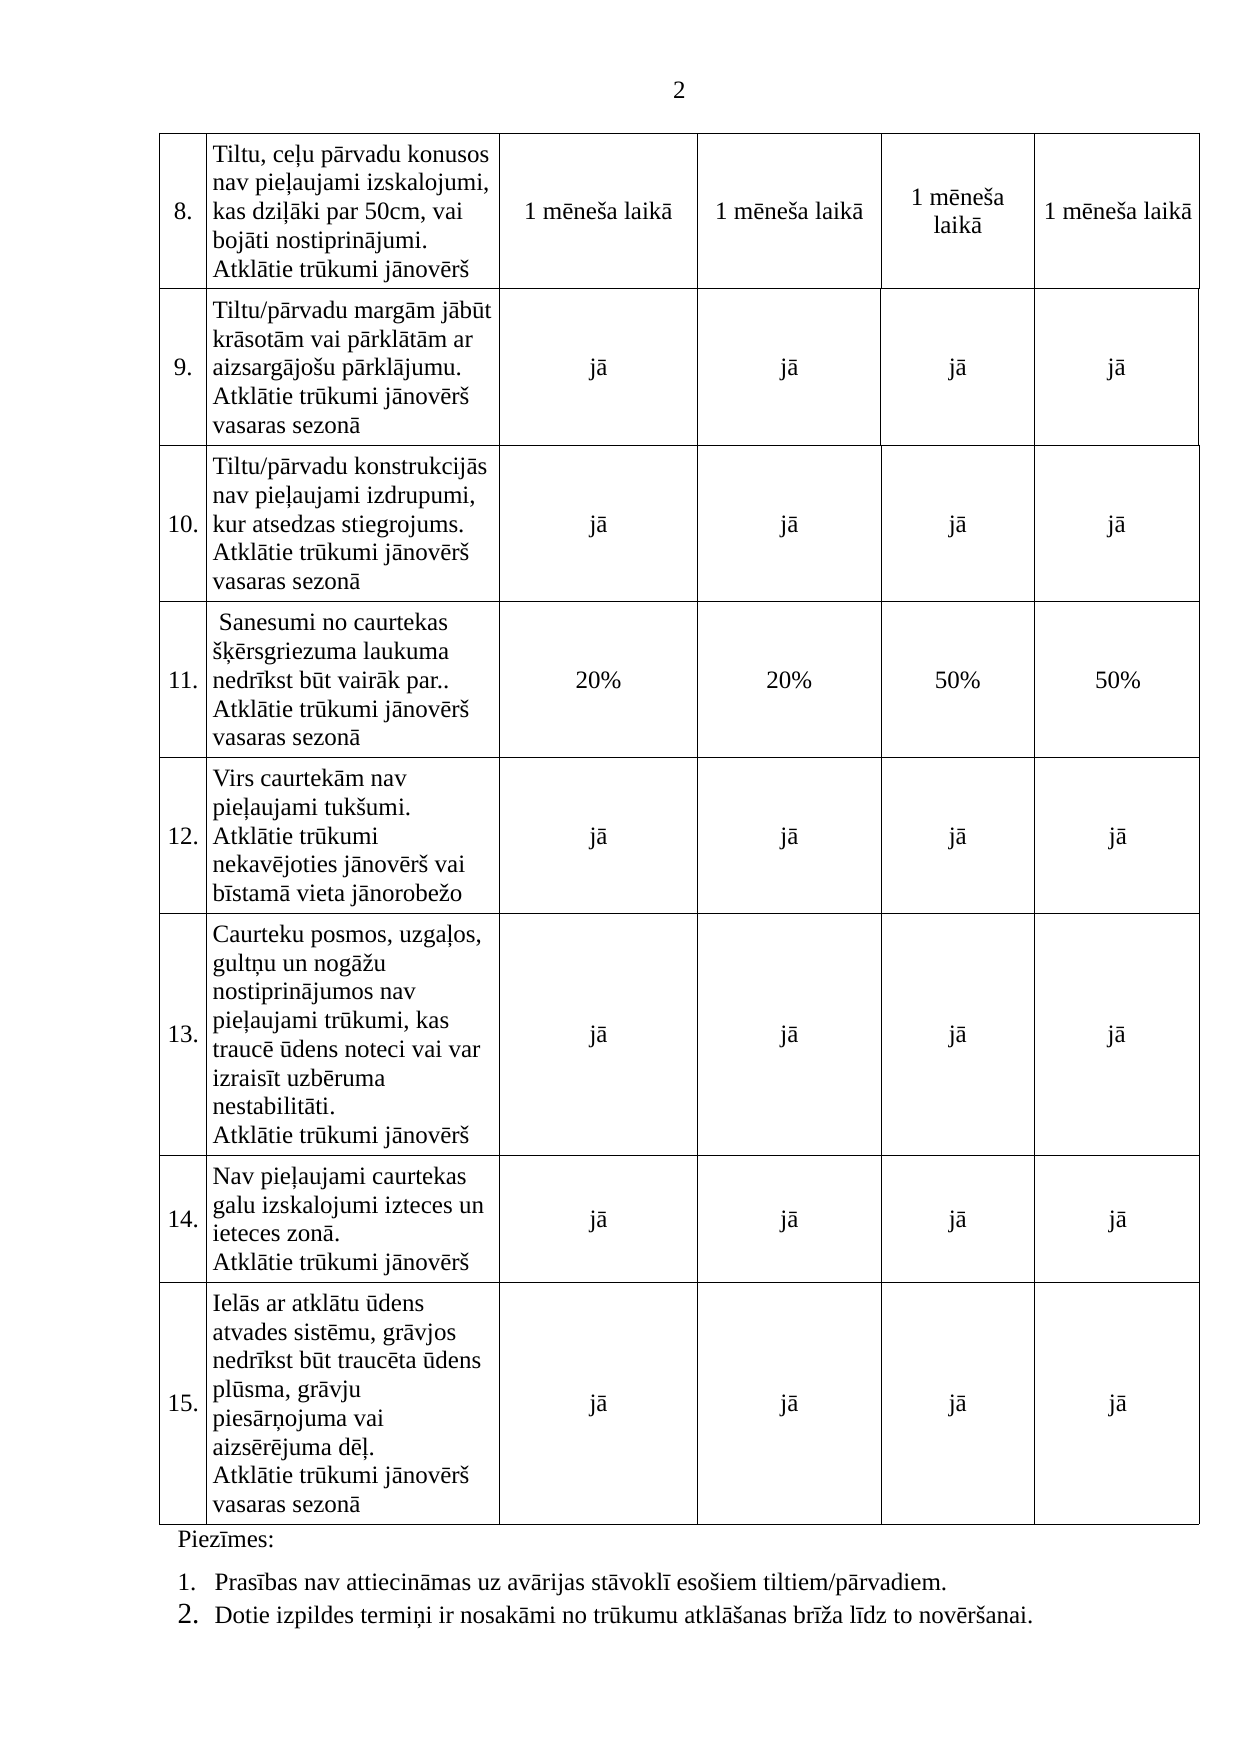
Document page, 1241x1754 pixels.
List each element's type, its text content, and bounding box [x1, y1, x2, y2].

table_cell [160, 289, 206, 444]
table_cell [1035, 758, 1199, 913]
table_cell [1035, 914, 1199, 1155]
list Dotie izpildes termiņi ir nosakāmi no trūkumu atklāšanas brīža līdz to novēršanai. [177, 1596, 1181, 1629]
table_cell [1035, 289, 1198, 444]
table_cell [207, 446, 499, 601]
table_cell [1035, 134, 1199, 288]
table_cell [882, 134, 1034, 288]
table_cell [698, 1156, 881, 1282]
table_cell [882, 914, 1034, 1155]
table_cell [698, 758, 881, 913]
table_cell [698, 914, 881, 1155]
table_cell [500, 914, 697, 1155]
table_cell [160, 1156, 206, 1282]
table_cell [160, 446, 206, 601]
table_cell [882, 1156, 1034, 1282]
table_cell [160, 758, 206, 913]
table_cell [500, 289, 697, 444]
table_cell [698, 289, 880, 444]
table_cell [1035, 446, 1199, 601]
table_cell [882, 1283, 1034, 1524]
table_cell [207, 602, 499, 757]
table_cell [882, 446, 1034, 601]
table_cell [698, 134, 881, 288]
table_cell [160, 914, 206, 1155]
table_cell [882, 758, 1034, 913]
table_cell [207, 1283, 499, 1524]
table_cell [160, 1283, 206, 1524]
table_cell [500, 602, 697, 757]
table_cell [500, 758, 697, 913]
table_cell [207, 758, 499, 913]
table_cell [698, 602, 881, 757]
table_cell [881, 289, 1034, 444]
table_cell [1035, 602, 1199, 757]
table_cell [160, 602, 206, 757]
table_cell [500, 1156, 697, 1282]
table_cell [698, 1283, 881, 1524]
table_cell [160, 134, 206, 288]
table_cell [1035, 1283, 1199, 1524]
text Piezīmes: [177, 1525, 1181, 1553]
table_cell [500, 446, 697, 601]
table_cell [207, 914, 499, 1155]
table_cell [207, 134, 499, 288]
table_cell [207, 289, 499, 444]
list Prasības nav attiecināmas uz avārijas stāvoklī esošiem tiltiem/pārvadiem. [177, 1567, 1181, 1596]
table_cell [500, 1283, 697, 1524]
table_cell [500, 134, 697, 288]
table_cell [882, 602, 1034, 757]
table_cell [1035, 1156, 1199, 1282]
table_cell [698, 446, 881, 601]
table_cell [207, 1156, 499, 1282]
